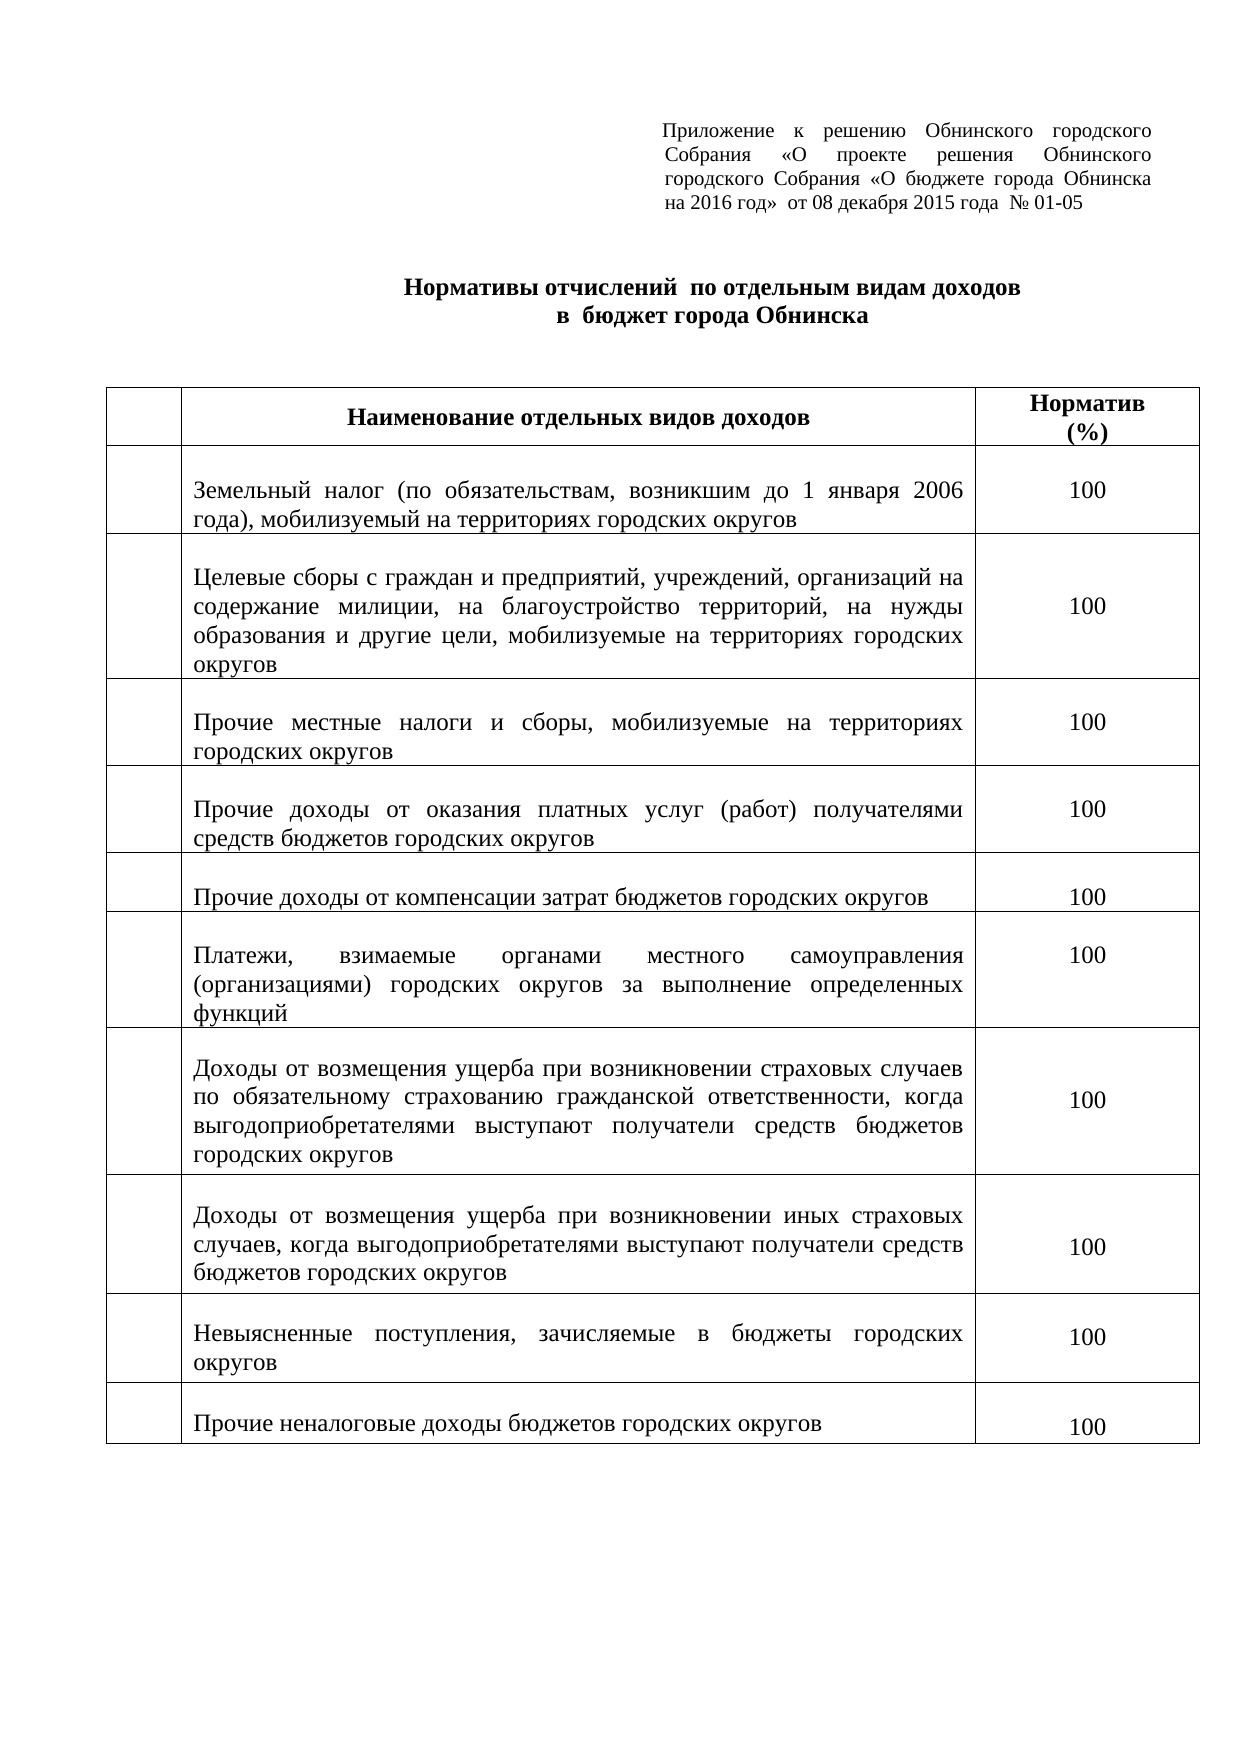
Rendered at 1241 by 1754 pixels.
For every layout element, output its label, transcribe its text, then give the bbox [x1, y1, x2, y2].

table_cell Земельный налог (по обязательствам, возникшим до 1 января 2006 года), мобилизуемый на территориях городских округов [182, 446, 975, 533]
table_cell 100 [976, 1028, 1199, 1174]
table_cell 100 [976, 1294, 1199, 1382]
table_cell Целевые сборы с граждан и предприятий, учреждений, организаций на содержание милиции, на благоустройство территорий, на нужды образования и другие цели, мобилизуемые на территориях городских округов [182, 534, 975, 677]
table_cell 100 [976, 446, 1199, 533]
table_cell 100 [976, 912, 1199, 1027]
table_header п/п [107, 388, 181, 445]
table_cell 100 [976, 853, 1199, 911]
table_header Норматив (%) [976, 388, 1199, 445]
subtitle Нормативы отчислений по отдельным видам доходов [118, 272, 1231, 301]
table_cell 100 [976, 679, 1199, 765]
subtitle Приложение к решению Обнинского городского Собрания «О проекте решения Обнинского городского Собрания «О бюджете города Обнинска на 2016 год» от 08 декабря 2015 года № 01-05 [662, 118, 1152, 214]
table_cell 100 [976, 766, 1199, 852]
table_cell 5 [107, 853, 181, 911]
table_cell 3 [107, 679, 181, 765]
table_cell 100 [976, 1383, 1199, 1443]
table_cell 100 [976, 1175, 1199, 1292]
table_header Наименование отдельных видов доходов [182, 388, 975, 445]
table_cell Невыясненные поступления, зачисляемые в бюджеты городских округов [182, 1294, 975, 1382]
table_cell Прочие местные налоги и сборы, мобилизуемые на территориях городских округов [182, 679, 975, 765]
table_cell 2 [107, 534, 181, 677]
table_cell 100 [976, 534, 1199, 677]
subtitle в бюджет города Обнинска [118, 301, 1231, 329]
table_cell 10 [107, 1383, 181, 1443]
table_cell 6 [107, 912, 181, 1027]
table_cell 4 [107, 766, 181, 852]
table_cell Доходы от возмещения ущерба при возникновении иных страховых случаев, когда выгодоприобретателями выступают получатели средств бюджетов городских округов [182, 1175, 975, 1292]
table_cell Прочие доходы от оказания платных услуг (работ) получателями средств бюджетов городских округов [182, 766, 975, 852]
table_cell Доходы от возмещения ущерба при возникновении страховых случаев по обязательному страхованию гражданской ответственности, когда выгодоприобретателями выступают получатели средств бюджетов городских округов [182, 1028, 975, 1174]
table_cell Прочие неналоговые доходы бюджетов городских округов [182, 1383, 975, 1443]
table_cell Платежи, взимаемые органами местного самоуправления (организациями) городских округов за выполнение определенных функций [182, 912, 975, 1027]
table_cell 8 [107, 1175, 181, 1292]
table_cell 1 [107, 446, 181, 533]
table_cell Прочие доходы от компенсации затрат бюджетов городских округов [182, 853, 975, 911]
table_cell 9 [107, 1294, 181, 1382]
table_cell 7 [107, 1028, 181, 1174]
